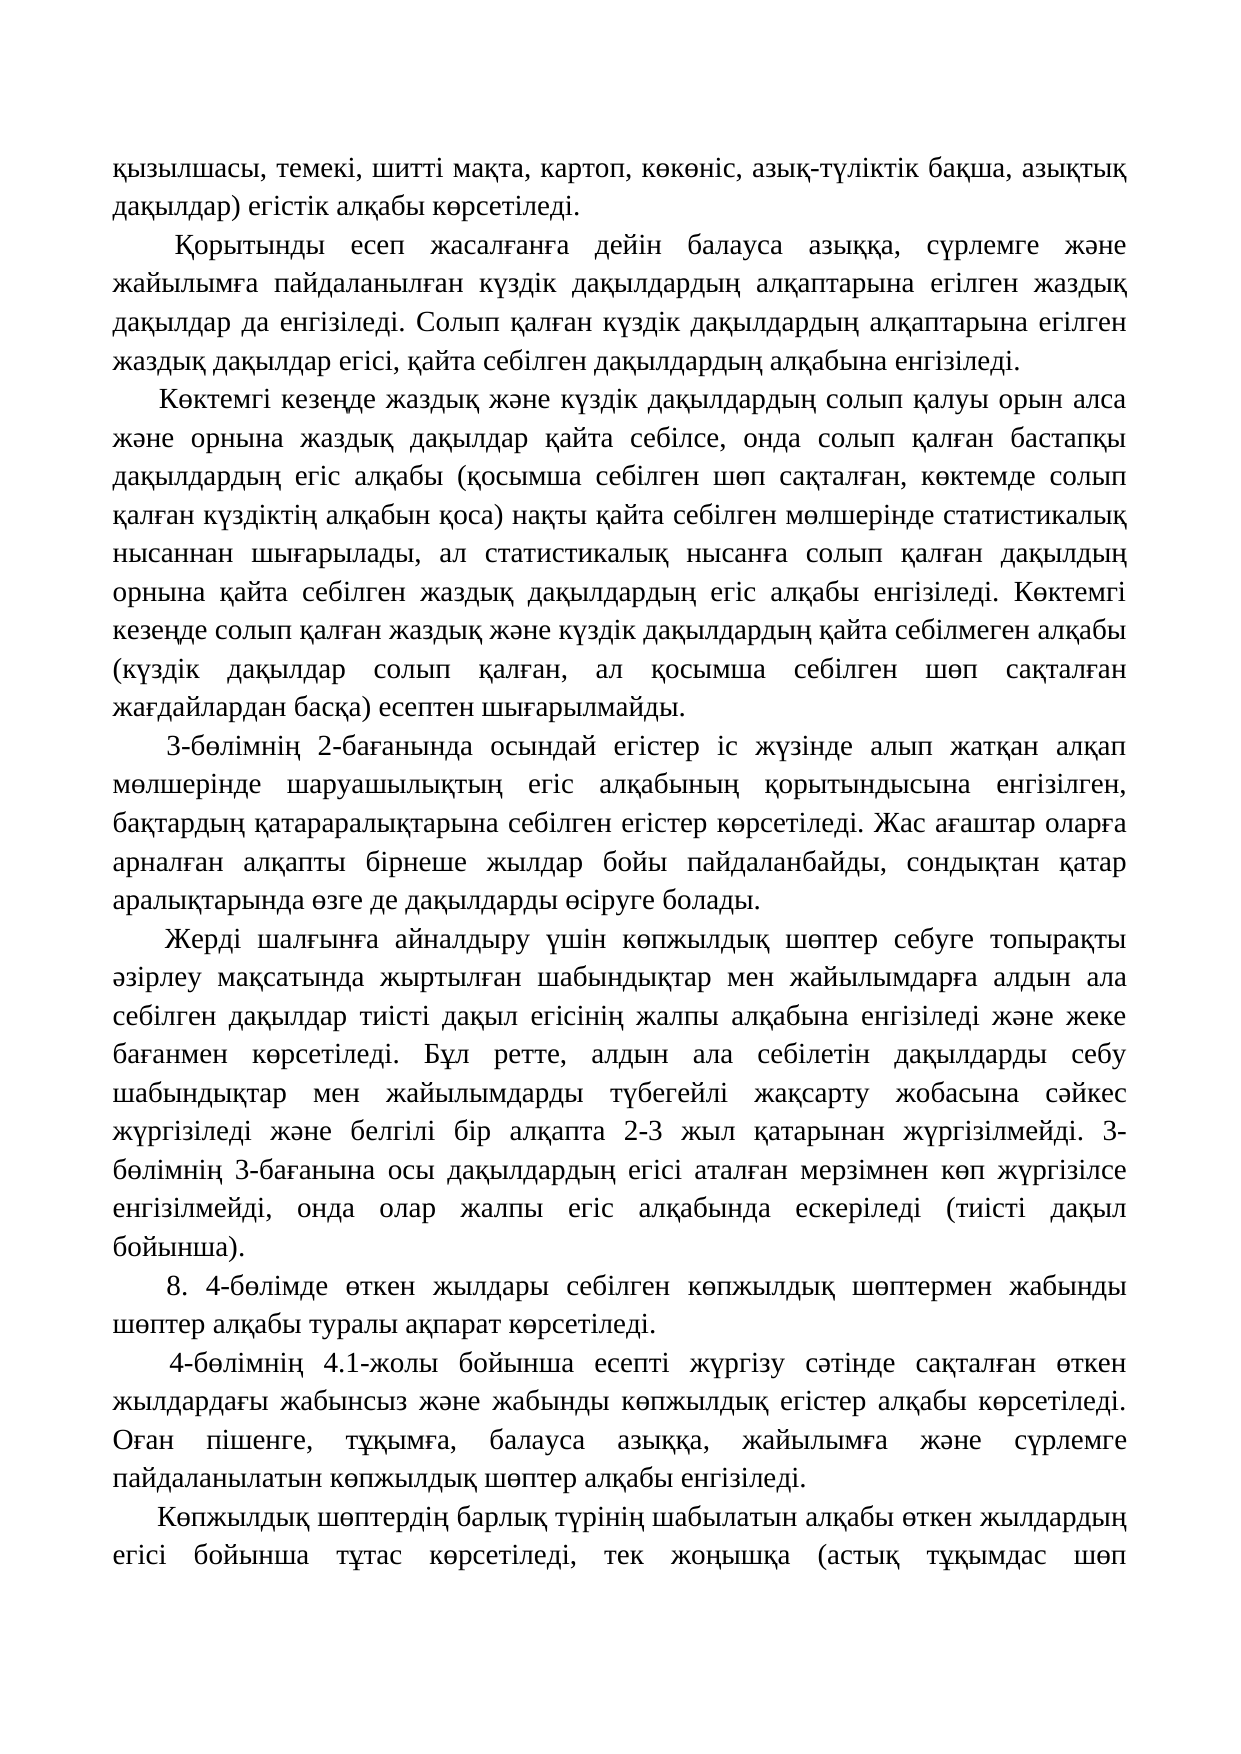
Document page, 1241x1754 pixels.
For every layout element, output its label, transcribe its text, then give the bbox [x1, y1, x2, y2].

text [112, 150, 1128, 222]
text 8. 4-бөлімде өткен жылдары себілген көпжылдық шөптермен жабынды шөптер алқабы туралы ақпарат көрсетіледі. [112, 1268, 1128, 1340]
text 3-бөлімнің 2-бағанында осындай егістер іс жүзінде алып жатқан алқап мөлшерінде шаруашылықтың егіс алқабының қорытындысына енгізілген, бақтардың қатараралықтарына себілген егістер көрсетіледі. Жас ағаштар оларға арналған алқапты бірнеше жылдар бойы пайдаланбайды, сондықтан қатар аралықтарында өзге де дақылдарды өсіруге болады. [112, 728, 1128, 916]
text 4-бөлімнің 4.1-жолы бойынша есепті жүргізу сәтінде сақталған өткен жылдардағы жабынсыз және жабынды көпжылдық егістер алқабы көрсетіледі. Оған пішенге, тұқымға, балауса азыққа, жайылымға және сүрлемге пайдаланылатын көпжылдық шөптер алқабы енгізіледі. [112, 1345, 1128, 1494]
text Көктемгі кезеңде жаздық және күздік дақылдардың солып қалуы орын алса және орнына жаздық дақылдар қайта себілсе, онда солып қалған бастапқы дақылдардың егіс алқабы (қосымша себілген шөп сақталған, көктемде солып қалған күздіктің алқабын қоса) нақты қайта себілген мөлшерінде статистикалық нысаннан шығарылады, ал статистикалық нысанға солып қалған дақылдың орнына қайта себілген жаздық дақылдардың егіс алқабы енгізіледі. Көктемгі кезеңде солып қалған жаздық және күздік дақылдардың қайта себілмеген алқабы (күздік дақылдар солып қалған, ал қосымша себілген шөп сақталған жағдайлардан басқа) есептен шығарылмайды. [112, 381, 1128, 723]
text Қорытынды есеп жасалғанға дейін балауса азыққа, сүрлемге және жайылымға пайдаланылған күздік дақылдардың алқаптарына егілген жаздық дақылдар да енгізіледі. Солып қалған күздік дақылдардың алқаптарына егілген жаздық дақылдар егісі, қайта себілген дақылдардың алқабына енгізіледі. [112, 227, 1128, 376]
text Жерді шалғынға айналдыру үшін көпжылдық шөптер себуге топырақты әзірлеу мақсатында жыртылған шабындықтар мен жайылымдарға алдын ала себілген дақылдар тиісті дақыл егісінің жалпы алқабына енгізіледі және жеке бағанмен көрсетіледі. Бұл ретте, алдын ала себілетін дақылдарды себу шабындықтар мен жайылымдарды түбегейлі жақсарту жобасына сәйкес жүргізіледі және белгілі бір алқапта 2-3 жыл қатарынан жүргізілмейді. 3-бөлімнің 3-бағанына осы дақылдардың егісі аталған мерзімнен көп жүргізілсе енгізілмейді, онда олар жалпы егіс алқабында ескеріледі (тиісті дақыл бойынша). [112, 921, 1128, 1263]
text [112, 1499, 1128, 1571]
